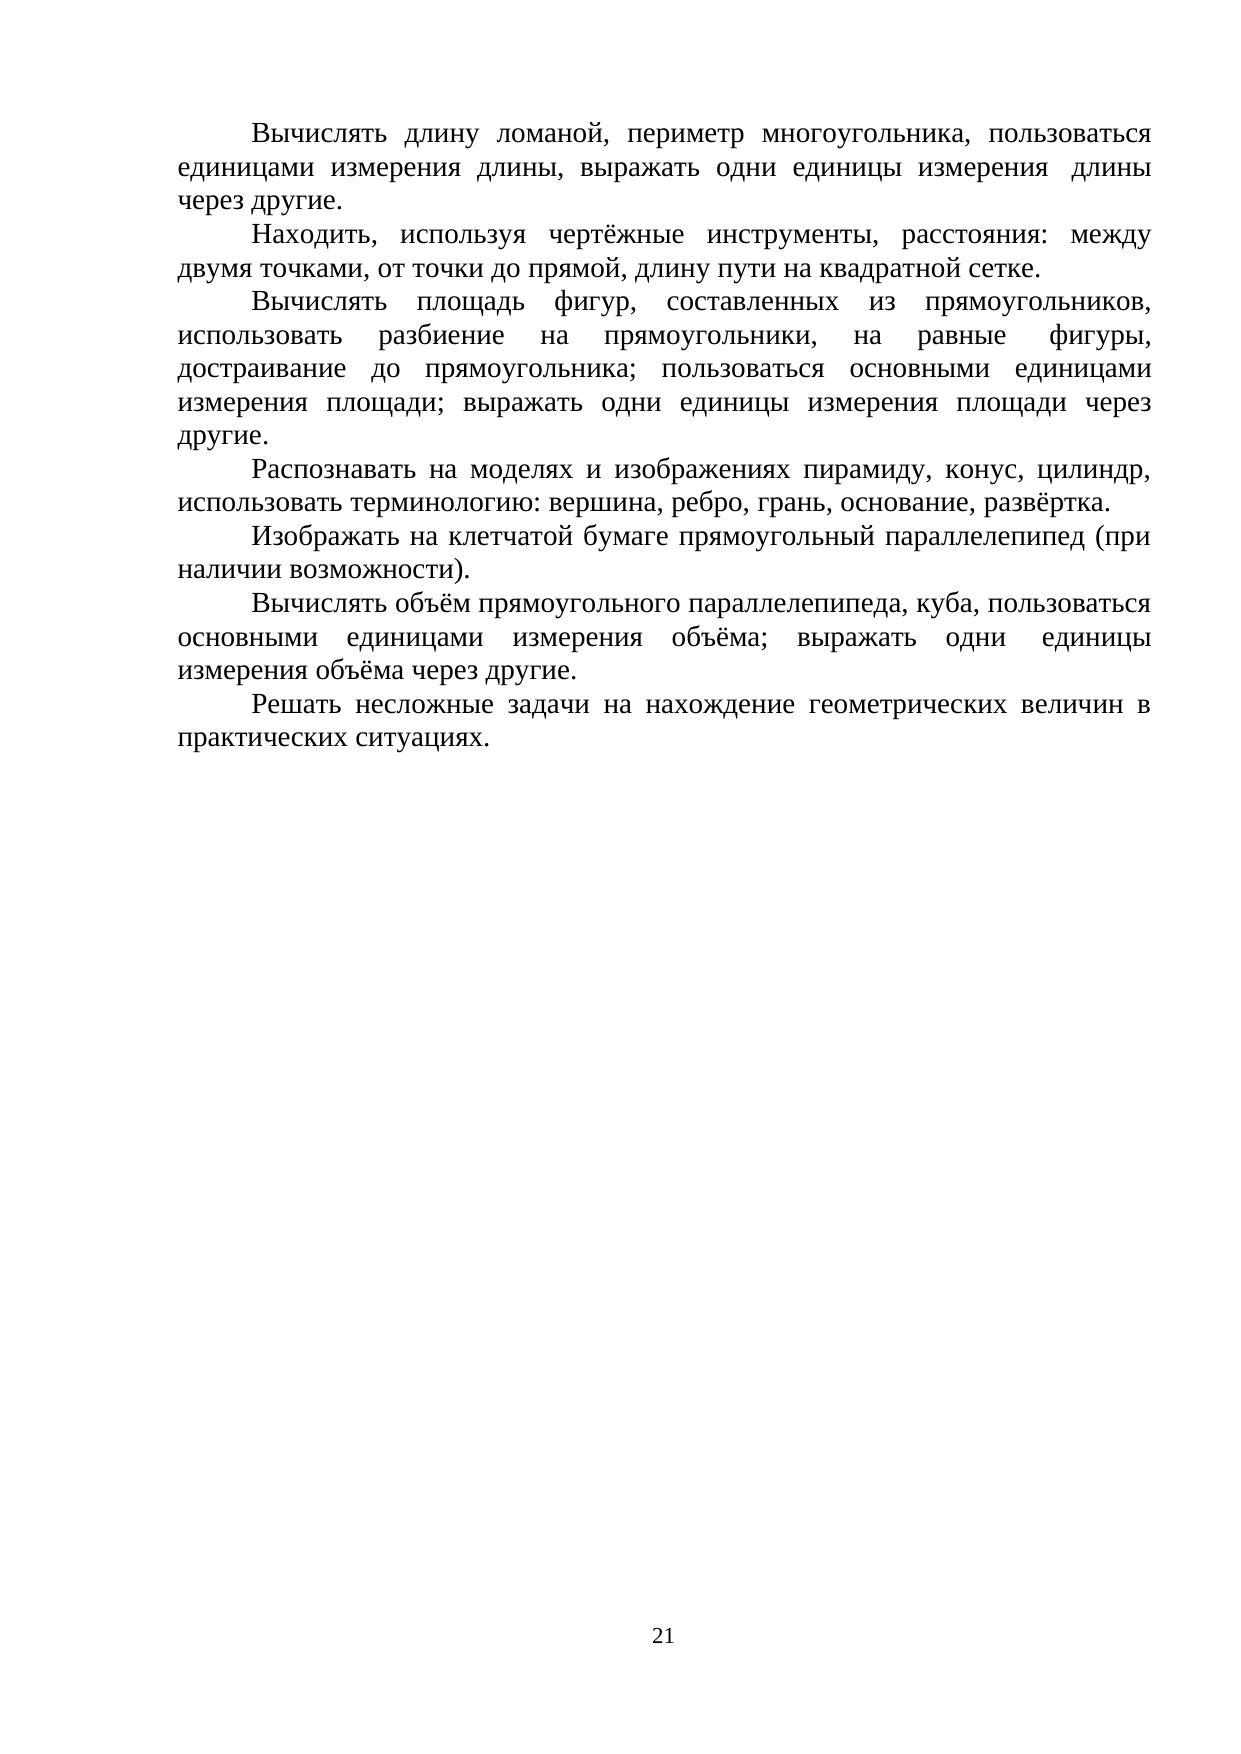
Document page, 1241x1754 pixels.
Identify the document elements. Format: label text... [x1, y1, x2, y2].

text Вычислять длину ломаной, периметр многоугольника, пользоваться единицами измерения длины, выражать одни единицы измерения длины через другие. [177, 115, 1152, 216]
text Распознавать на моделях и изображениях пирамиду, конус, цилиндр, использовать терминологию: вершина, ребро, грань, основание, развёртка. [177, 451, 1151, 518]
text Вычислять объём прямоугольного параллелепипеда, куба, пользоваться основными единицами измерения объёма; выражать одни единицы измерения объёма через другие. [177, 585, 1152, 686]
text Изображать на клетчатой бумаге прямоугольный параллелепипед (при наличии возможности). [177, 518, 1152, 585]
text Решать несложные задачи на нахождение геометрических величин в практических ситуациях. [177, 686, 1152, 753]
text Вычислять площадь фигур, составленных из прямоугольников, использовать разбиение на прямоугольники, на равные фигуры, достраивание до прямоугольника; пользоваться основными единицами измерения площади; выражать одни единицы измерения площади через другие. [177, 283, 1152, 451]
text Находить, используя чертёжные инструменты, расстояния: между двумя точками, от точки до прямой, длину пути на квадратной сетке. [177, 216, 1152, 283]
